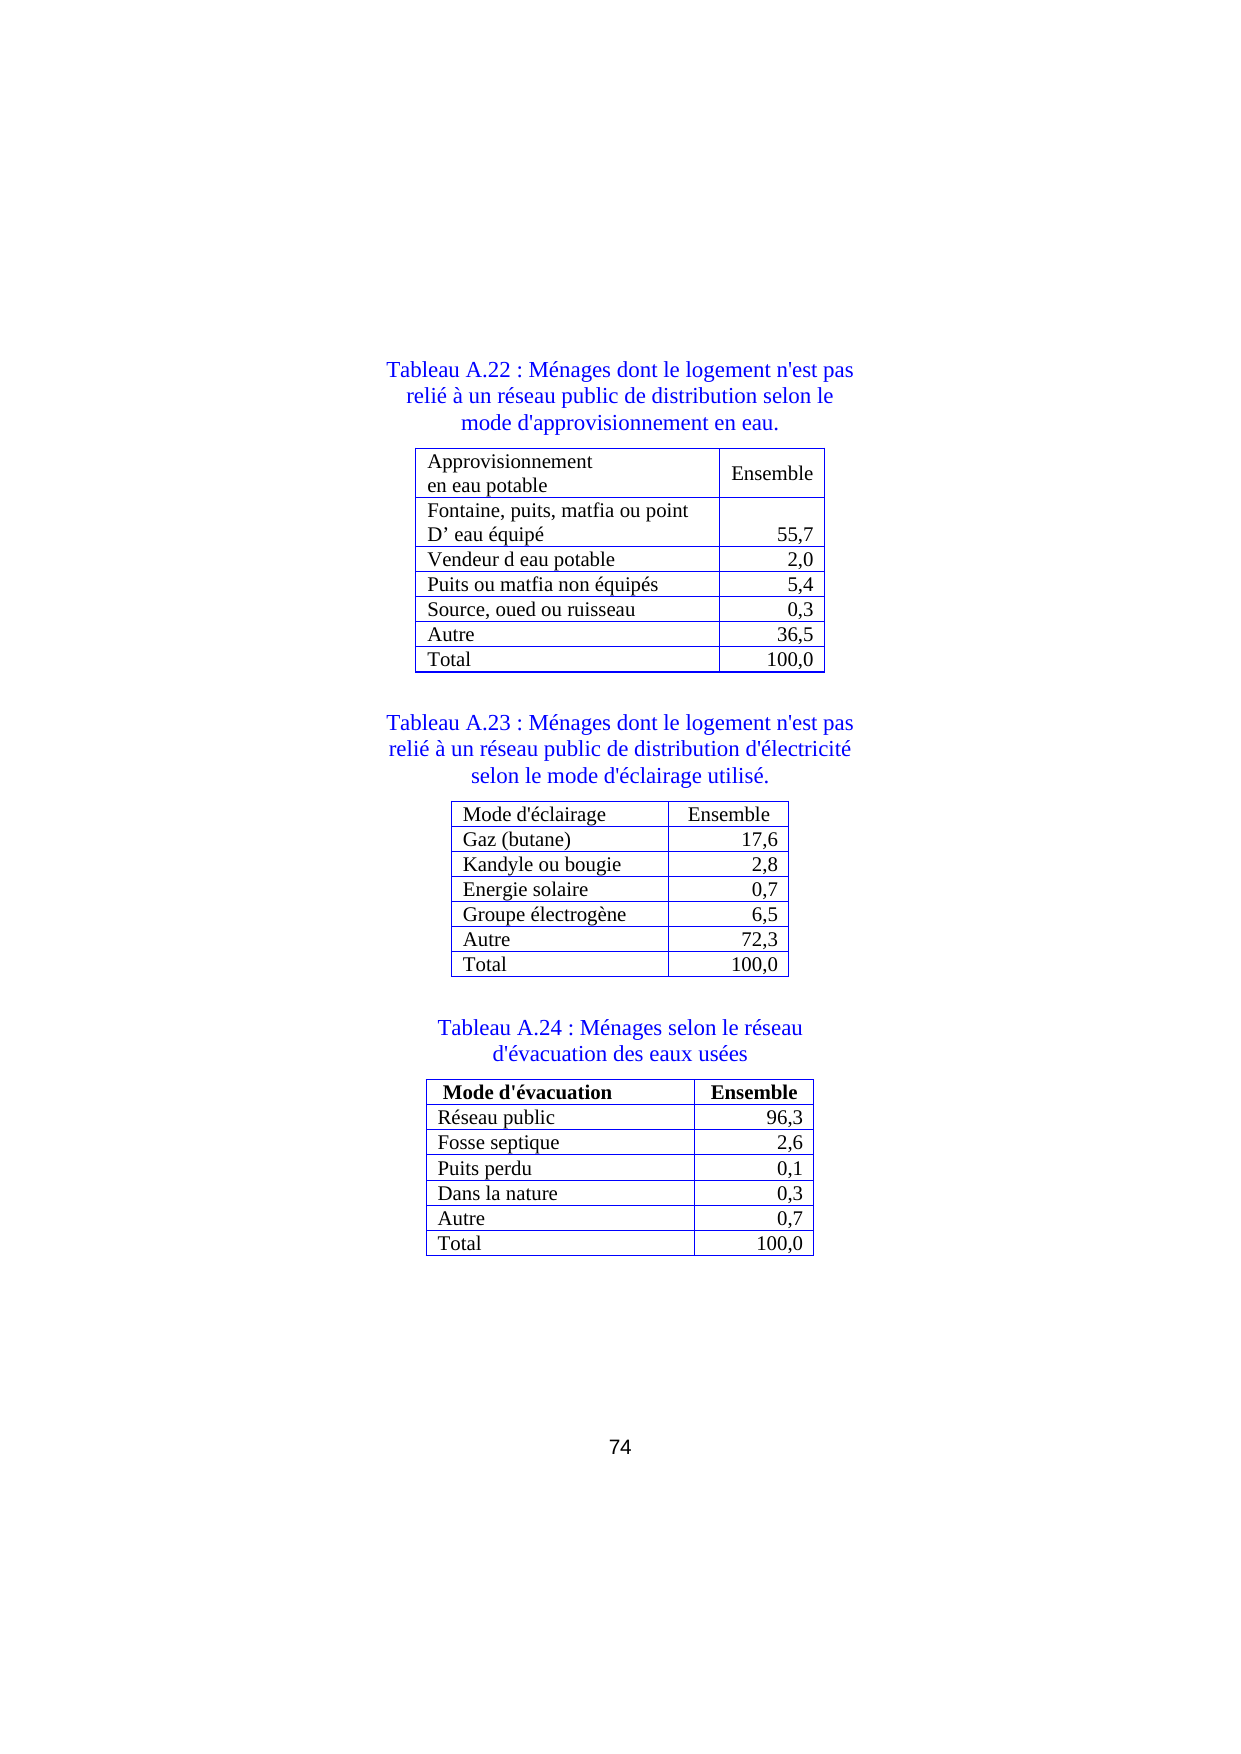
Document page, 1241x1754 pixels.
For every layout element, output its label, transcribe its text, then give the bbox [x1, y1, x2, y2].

table_header Approvisionnement en eau potable [416, 449, 719, 497]
table_header Mode d'évacuation [427, 1080, 694, 1104]
text Tableau A.24 : Ménages selon le réseau d'évacuation des eaux usées [384, 1014, 856, 1067]
table_cell 0,3 [720, 597, 824, 621]
table_cell Puits perdu [427, 1155, 694, 1179]
table_cell 5,4 [720, 572, 824, 596]
text Tableau A.22 : Ménages dont le logement n'est pas relié à un réseau public de distribution selon le mode d'approvisionnement en eau. [384, 356, 856, 435]
table_cell Autre [452, 927, 668, 951]
table_cell 36,5 [720, 622, 824, 646]
table_cell Dans la nature [427, 1181, 694, 1204]
table_cell 0,1 [695, 1155, 813, 1179]
table_cell Réseau public [427, 1105, 694, 1129]
table_cell 2,6 [695, 1130, 813, 1154]
table_header Ensemble [720, 449, 824, 497]
table_cell 100,0 [695, 1231, 813, 1255]
table_cell 17,6 [669, 827, 788, 851]
table_cell 100,0 [669, 952, 788, 976]
table_cell 0,7 [669, 877, 788, 901]
table_cell Energie solaire [452, 877, 668, 901]
table_cell Puits ou matfia non équipés [416, 572, 719, 596]
table_cell Gaz (butane) [452, 827, 668, 851]
table_header Ensemble [695, 1080, 813, 1104]
table_cell Vendeur d eau potable [416, 547, 719, 571]
table_cell Kandyle ou bougie [452, 852, 668, 876]
table_header Ensemble [669, 802, 788, 826]
table_cell 2,0 [720, 547, 824, 571]
table_cell 0,7 [695, 1206, 813, 1230]
table_cell Total [427, 1231, 694, 1255]
table_cell Autre [416, 622, 719, 646]
table_cell 6,5 [669, 902, 788, 926]
table_cell Autre [427, 1206, 694, 1230]
table_cell 96,3 [695, 1105, 813, 1129]
table_cell 55,7 [720, 498, 824, 546]
table_cell Fosse septique [427, 1130, 694, 1154]
table_cell 0,3 [695, 1181, 813, 1204]
table_cell 2,8 [669, 852, 788, 876]
table_cell Total [416, 647, 719, 671]
table_cell Source, oued ou ruisseau [416, 597, 719, 621]
table_cell Fontaine, puits, matfia ou point D’ eau équipé [416, 498, 719, 546]
table_cell 72,3 [669, 927, 788, 951]
table_cell 100,0 [720, 647, 824, 671]
text Tableau A.23 : Ménages dont le logement n'est pas relié à un réseau public de distribution d'électricité selon le mode d'éclairage utilisé. [384, 709, 856, 788]
table_header Mode d'éclairage [452, 802, 668, 826]
table_cell Total [452, 952, 668, 976]
table_cell Groupe électrogène [452, 902, 668, 926]
